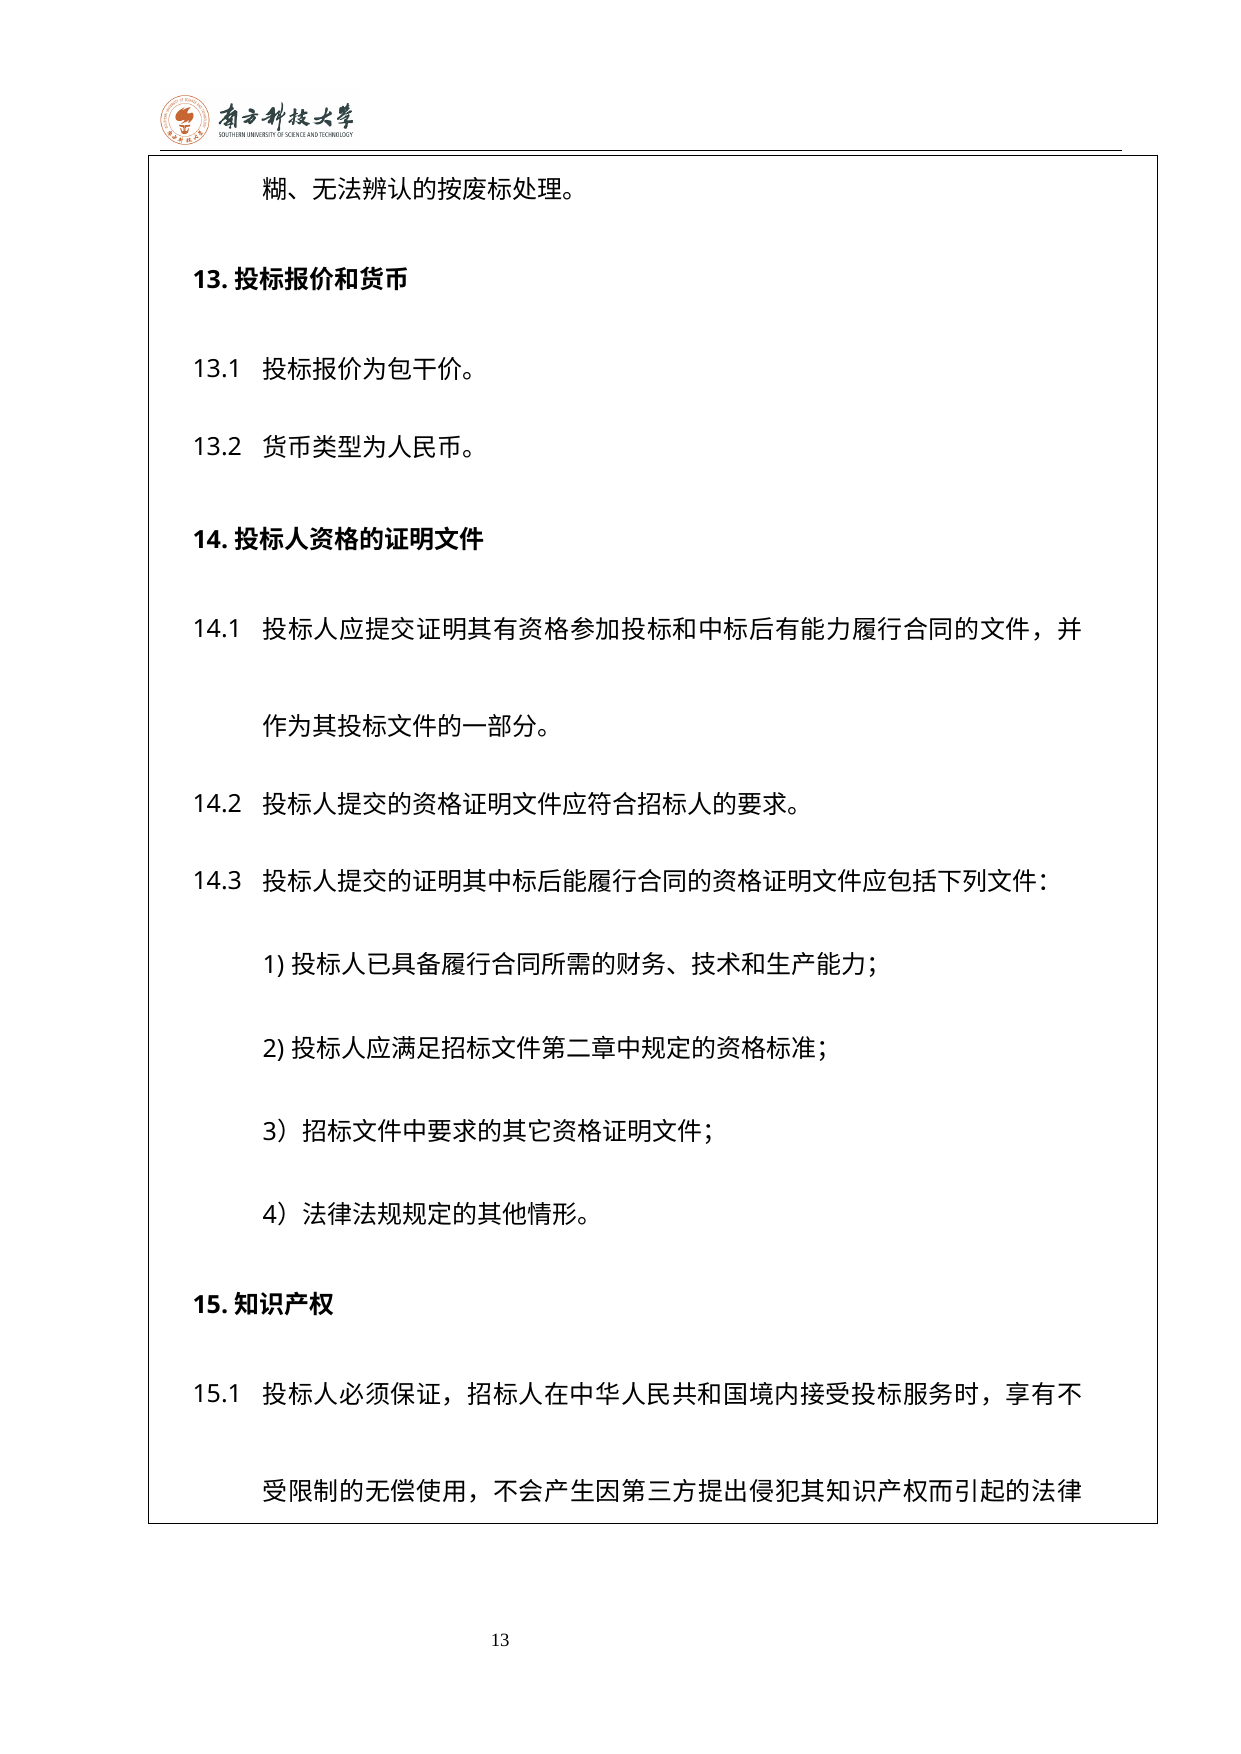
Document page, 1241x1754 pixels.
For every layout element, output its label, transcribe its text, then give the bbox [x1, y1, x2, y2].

table_header 投标人须知专用表 [149, 156, 1157, 1522]
picture [159, 88, 361, 148]
